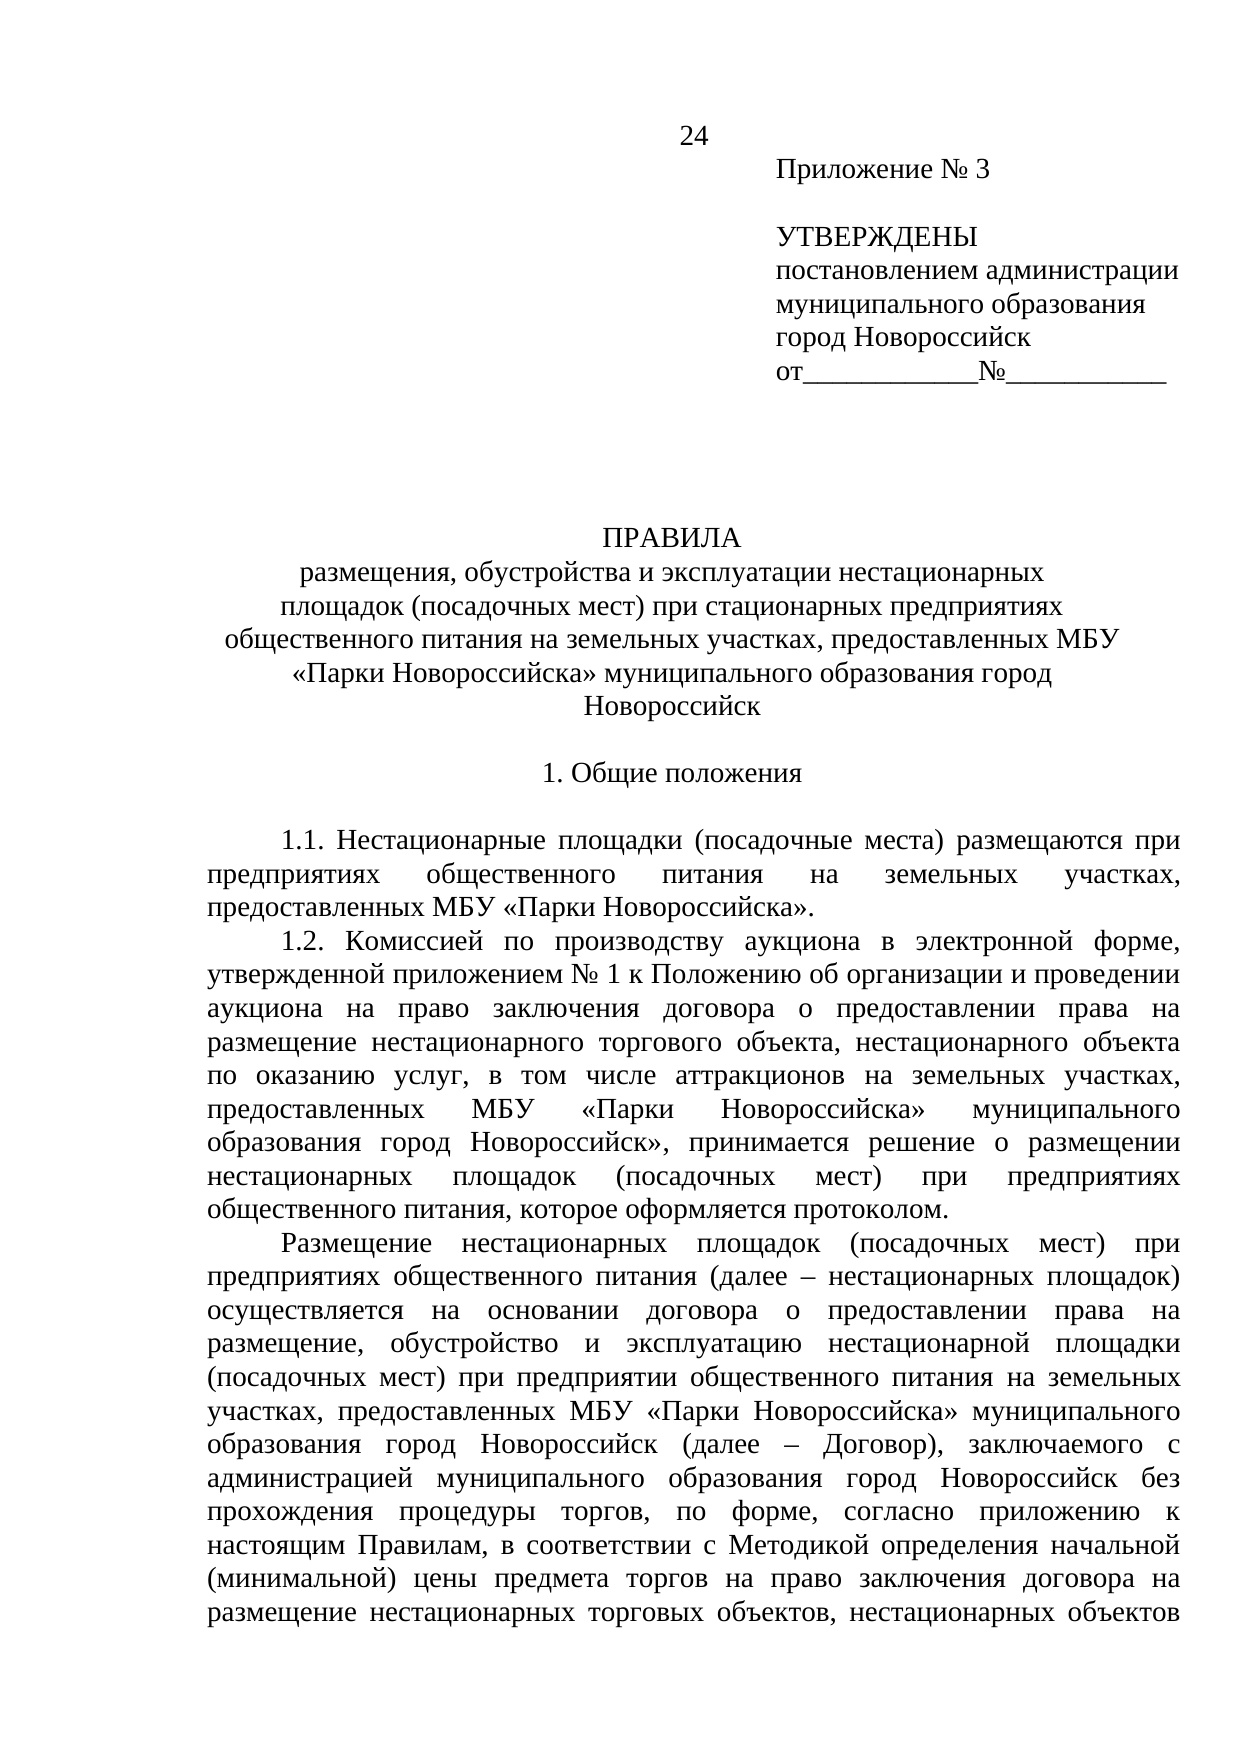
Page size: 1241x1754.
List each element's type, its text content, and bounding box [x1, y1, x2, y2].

text площадок (посадочных мест) при стационарных предприятиях [207, 588, 1137, 621]
text 1. Общие положения [207, 755, 1137, 789]
text 1.1. Нестационарные площадки (посадочные места) размещаются при предприятиях общественного питания на земельных участках, предоставленных МБУ «Парки Новороссийска». [207, 822, 1181, 923]
table_header Приложение № 3 УТВЕРЖДЕНЫ постановлением администрации муниципального образования город Новороссийск от____________№___________ [764, 152, 1193, 420]
text ПРАВИЛА [207, 521, 1137, 554]
text общественного питания на земельных участках, предоставленных МБУ «Парки Новороссийска» муниципального образования город Новороссийск [207, 621, 1137, 722]
text 1.2. Комиссией по производству аукциона в электронной форме, утвержденной приложением № 1 к Положению об организации и проведении аукциона на право заключения договора о предоставлении права на размещение нестационарного торгового объекта, нестационарного объекта по оказанию услуг, в том числе аттракционов на земельных участках, предоставленных МБУ «Парки Новороссийска» муниципального образования город Новороссийск», принимается решение о размещении нестационарных площадок (посадочных мест) при предприятиях общественного питания, которое оформляется протоколом. [207, 923, 1181, 1225]
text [207, 1225, 1181, 1627]
text размещения, обустройства и эксплуатации нестационарных [207, 554, 1137, 588]
